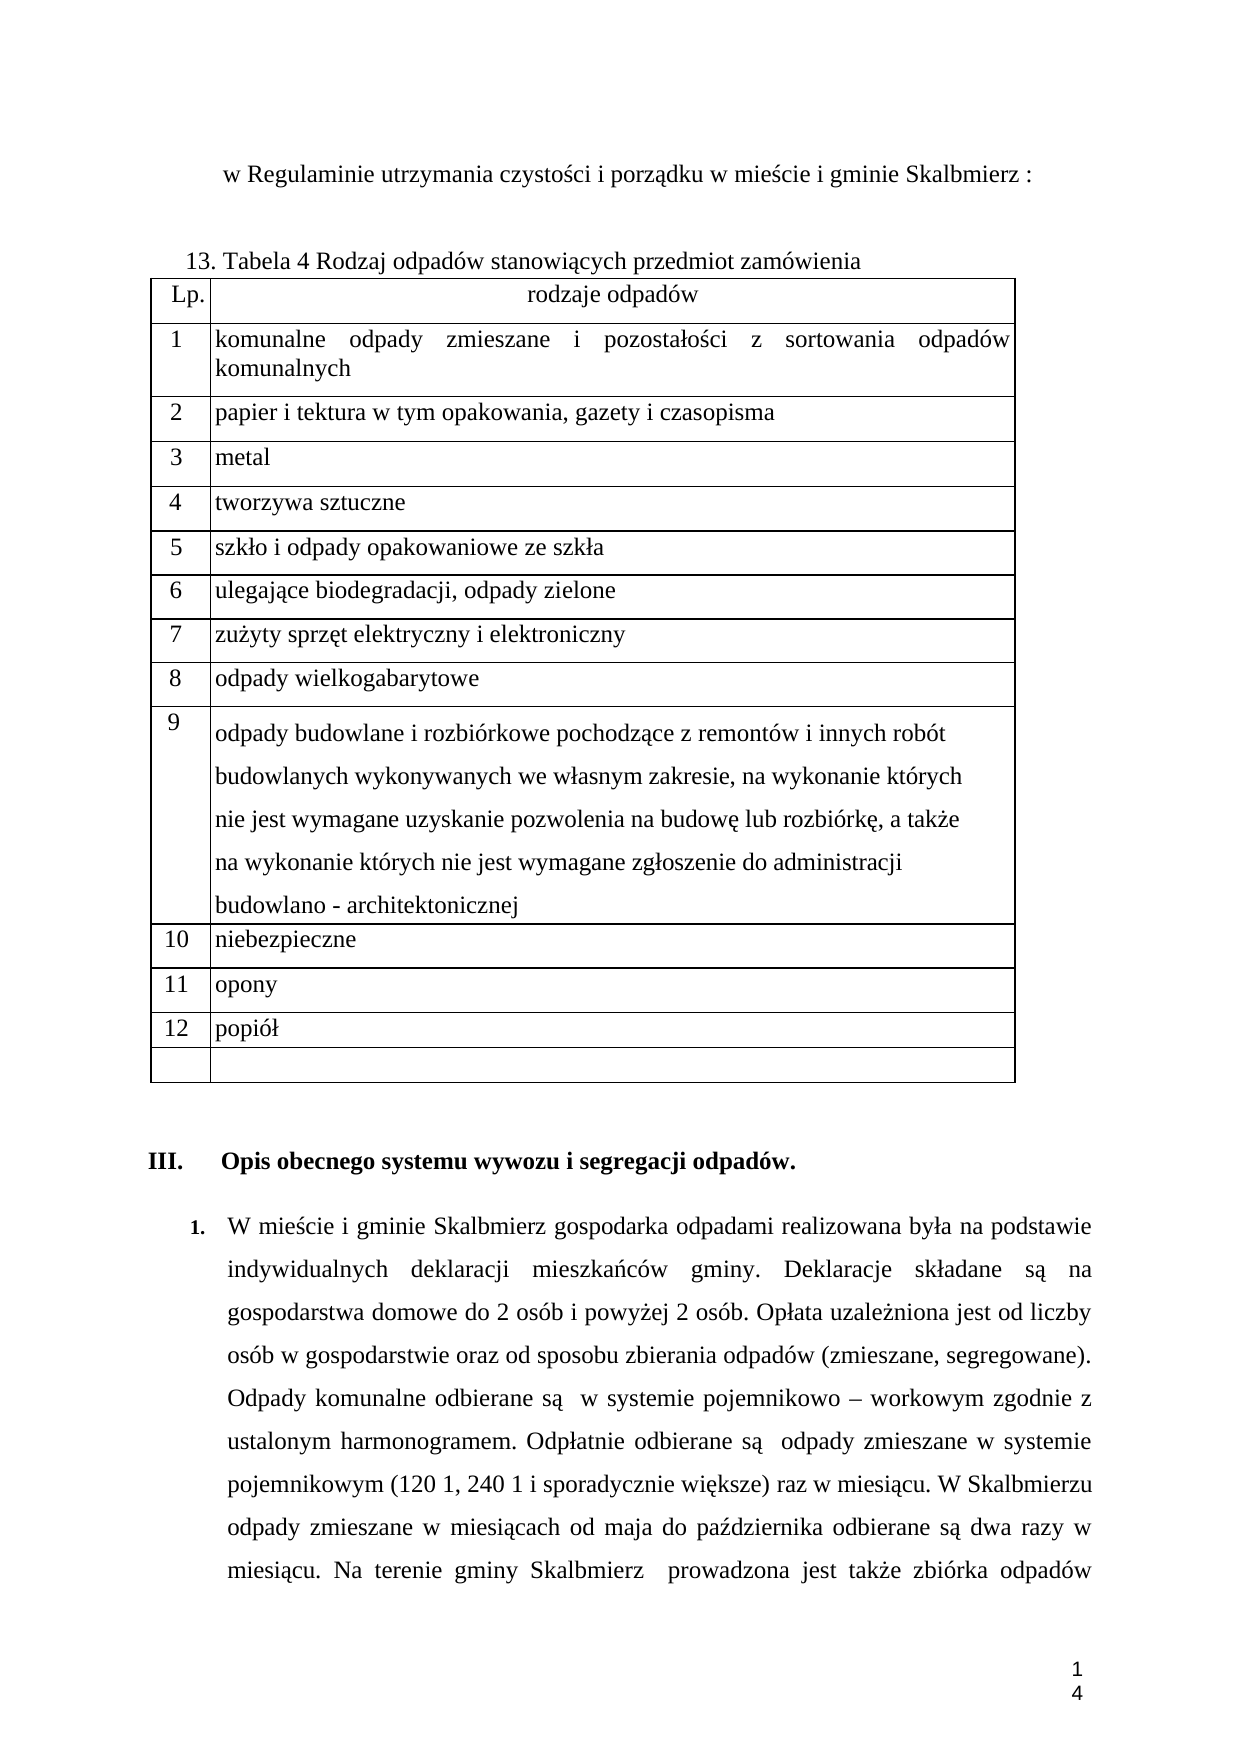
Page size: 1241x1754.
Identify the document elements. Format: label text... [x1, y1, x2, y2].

table_cell 4 [152, 487, 210, 530]
table_header Lp. [152, 279, 210, 323]
table_cell opony [211, 969, 1014, 1012]
table_cell zużyty sprzęt elektryczny i elektroniczny [211, 620, 1014, 662]
table_cell [211, 1048, 1014, 1082]
table_cell odpady budowlane i rozbiórkowe pochodzące z remontów i innych robót budowlanych wykonywanych we własnym zakresie, na wykonanie których nie jest wymagane uzyskanie pozwolenia na budowę lub rozbiórkę, a także na wykonanie których nie jest wymagane zgłoszenie do administracji budowlano - architektonicznej [211, 707, 1014, 923]
table_cell 3 [152, 442, 210, 486]
table_cell 12 [152, 1013, 210, 1047]
table_cell metal [211, 442, 1014, 486]
table_cell odpady wielkogabarytowe [211, 663, 1014, 706]
table_cell 10 [152, 925, 210, 967]
table_cell niebezpieczne [211, 925, 1014, 967]
table_cell 5 [152, 532, 210, 574]
table_cell 9 [152, 707, 210, 923]
table_cell 6 [152, 576, 210, 618]
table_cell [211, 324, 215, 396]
table_header rodzaje odpadów [211, 279, 1014, 323]
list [185, 148, 1093, 191]
table_cell 8 [152, 663, 210, 706]
text III. Opis obecnego systemu wywozu i segregacji odpadów. [148, 1146, 1093, 1174]
table_cell 1 [152, 324, 210, 396]
table_cell szkło i odpady opakowaniowe ze szkła [211, 532, 1014, 574]
table_cell tworzywa sztuczne [211, 487, 1014, 530]
list Tabela 4 Rodzaj odpadów stanowiących przedmiot zamówienia [185, 235, 1093, 278]
table_cell 7 [152, 620, 210, 662]
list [189, 1200, 1093, 1587]
table_cell 11 [152, 969, 210, 1012]
table_cell popiół [211, 1013, 1014, 1047]
table_cell [152, 1048, 210, 1082]
table_cell 2 [152, 397, 210, 441]
table_cell papier i tektura w tym opakowania, gazety i czasopisma [211, 397, 1014, 441]
table_cell ulegające biodegradacji, odpady zielone [211, 576, 1014, 618]
